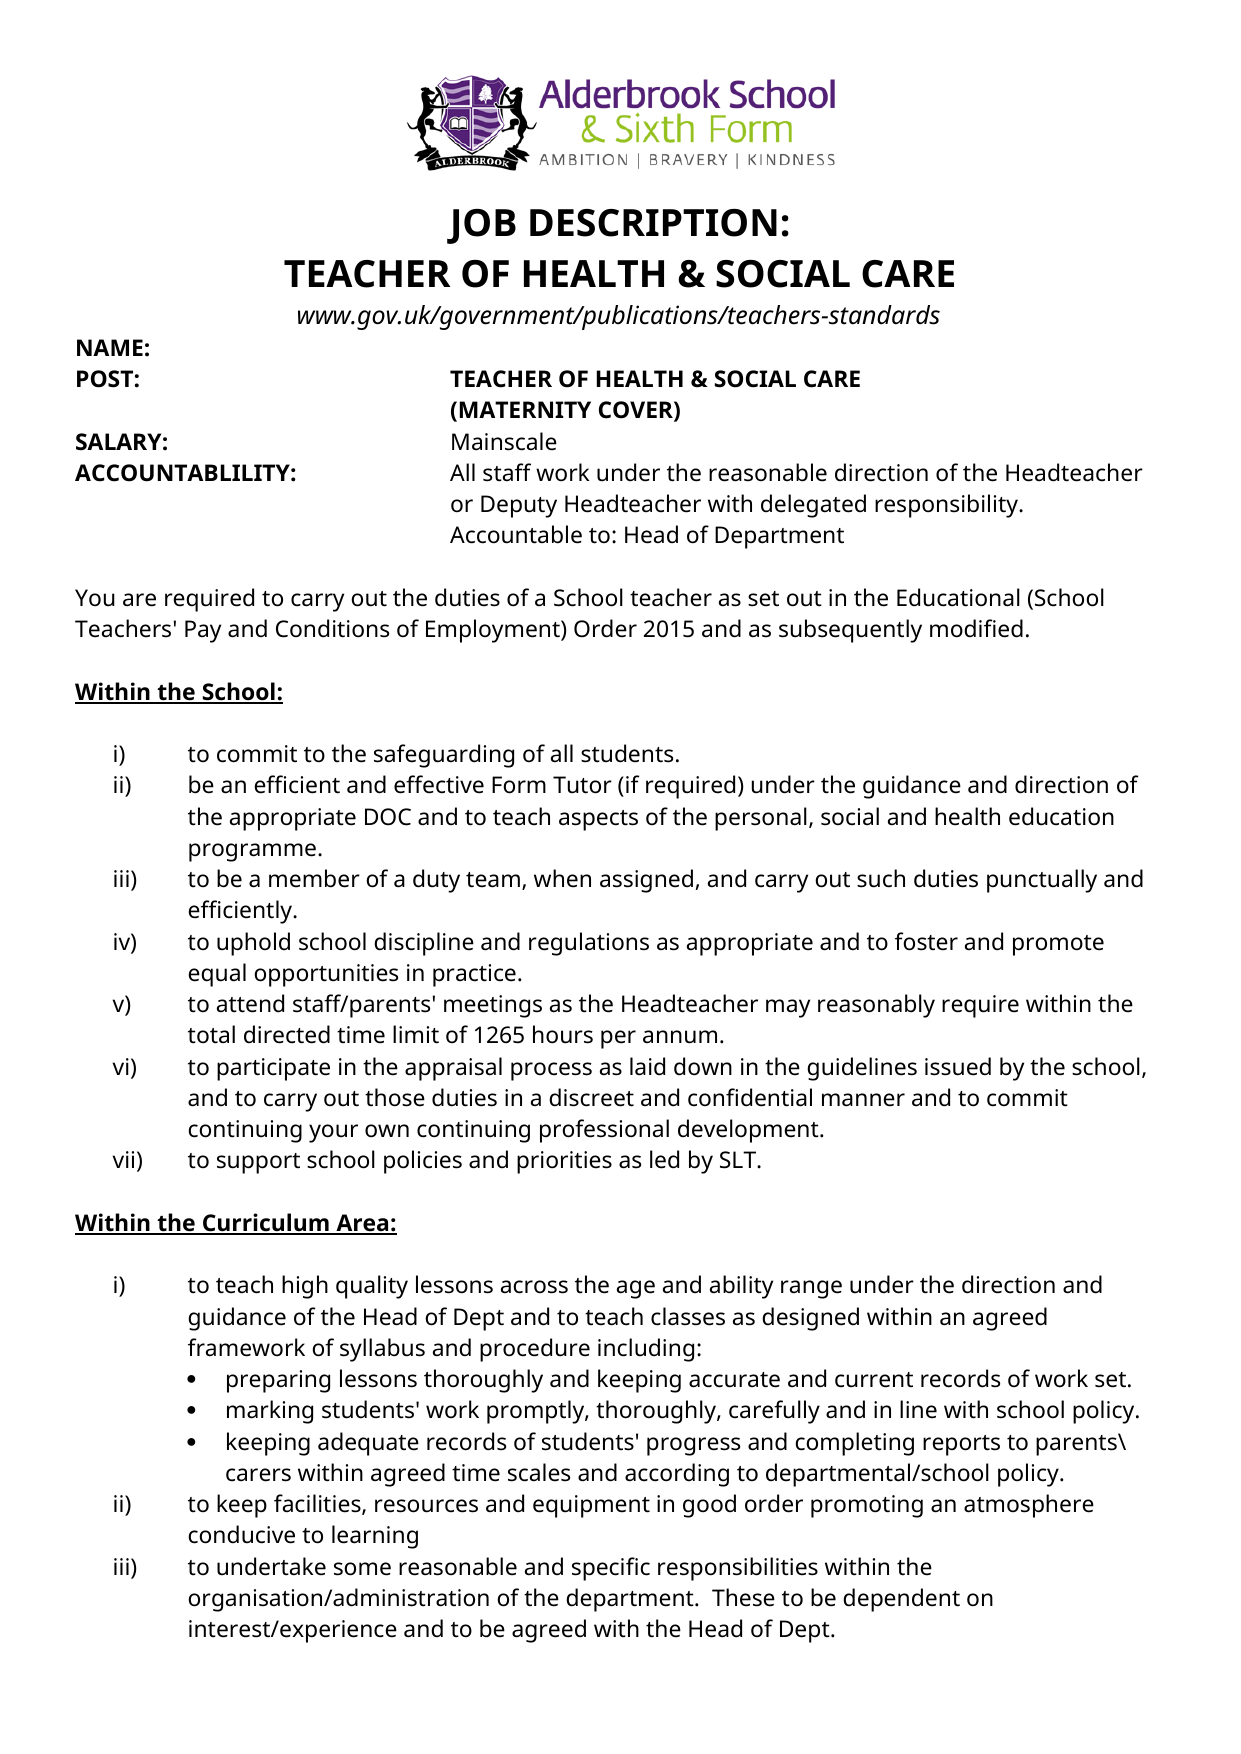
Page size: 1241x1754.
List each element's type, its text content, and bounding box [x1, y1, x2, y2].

text www.gov.uk/government/publications/teachers-standards [75, 298, 1165, 332]
list preparing lessons thoroughly and keeping accurate and current records of work set. [187, 1363, 1165, 1394]
list to attend staff/parents' meetings as the Headteacher may reasonably require within the total directed time limit of 1265 hours per annum. [112, 988, 1165, 1051]
list to be a member of a duty team, when assigned, and carry out such duties punctually and efficiently. [112, 863, 1165, 926]
list to keep facilities, resources and equipment in good order promoting an atmosphere conducive to learning [112, 1488, 1165, 1551]
text Within the School: [75, 676, 1165, 707]
text JOB DESCRIPTION: [75, 196, 1165, 247]
text POST: TEACHER OF HEALTH & SOCIAL CARE [75, 363, 1165, 394]
list be an efficient and effective Form Tutor (if required) under the guidance and direction of the appropriate DOC and to teach aspects of the personal, social and health education programme. [112, 769, 1165, 863]
text ACCOUNTABLILITY: All staff work under the reasonable direction of the Headteacher or Deputy Headteacher with delegated responsibility. [75, 457, 1165, 519]
list to undertake some reasonable and specific responsibilities within the organisation/administration of the department. These to be dependent on interest/experience and to be agreed with the Head of Dept. [112, 1551, 1165, 1644]
list to teach high quality lessons across the age and ability range under the direction and guidance of the Head of Dept and to teach classes as designed within an agreed framework of syllabus and procedure including: [112, 1269, 1165, 1363]
text Within the Curriculum Area: [75, 1207, 1165, 1238]
text SALARY: Mainscale [75, 426, 1165, 457]
list to support school policies and priorities as led by SLT. [112, 1144, 1165, 1176]
list marking students' work promptly, thoroughly, carefully and in line with school policy. [187, 1394, 1165, 1426]
picture [405, 75, 835, 171]
list keeping adequate records of students' progress and completing reports to parents\carers within agreed time scales and according to departmental/school policy. [187, 1426, 1165, 1488]
list to commit to the safeguarding of all students. [112, 738, 1165, 769]
text (MATERNITY COVER) [375, 394, 1165, 426]
text NAME: [75, 332, 1165, 363]
text Accountable to: Head of Department [450, 519, 1165, 551]
list to participate in the appraisal process as laid down in the guidelines issued by the school, and to carry out those duties in a discreet and confidential manner and to commit continuing your own continuing professional development. [112, 1051, 1165, 1144]
text You are required to carry out the duties of a School teacher as set out in the Educational (School Teachers' Pay and Conditions of Employment) Order 2015 and as subsequently modified. [75, 582, 1165, 644]
text TEACHER OF HEALTH & SOCIAL CARE [75, 247, 1165, 298]
list to uphold school discipline and regulations as appropriate and to foster and promote equal opportunities in practice. [112, 926, 1165, 988]
